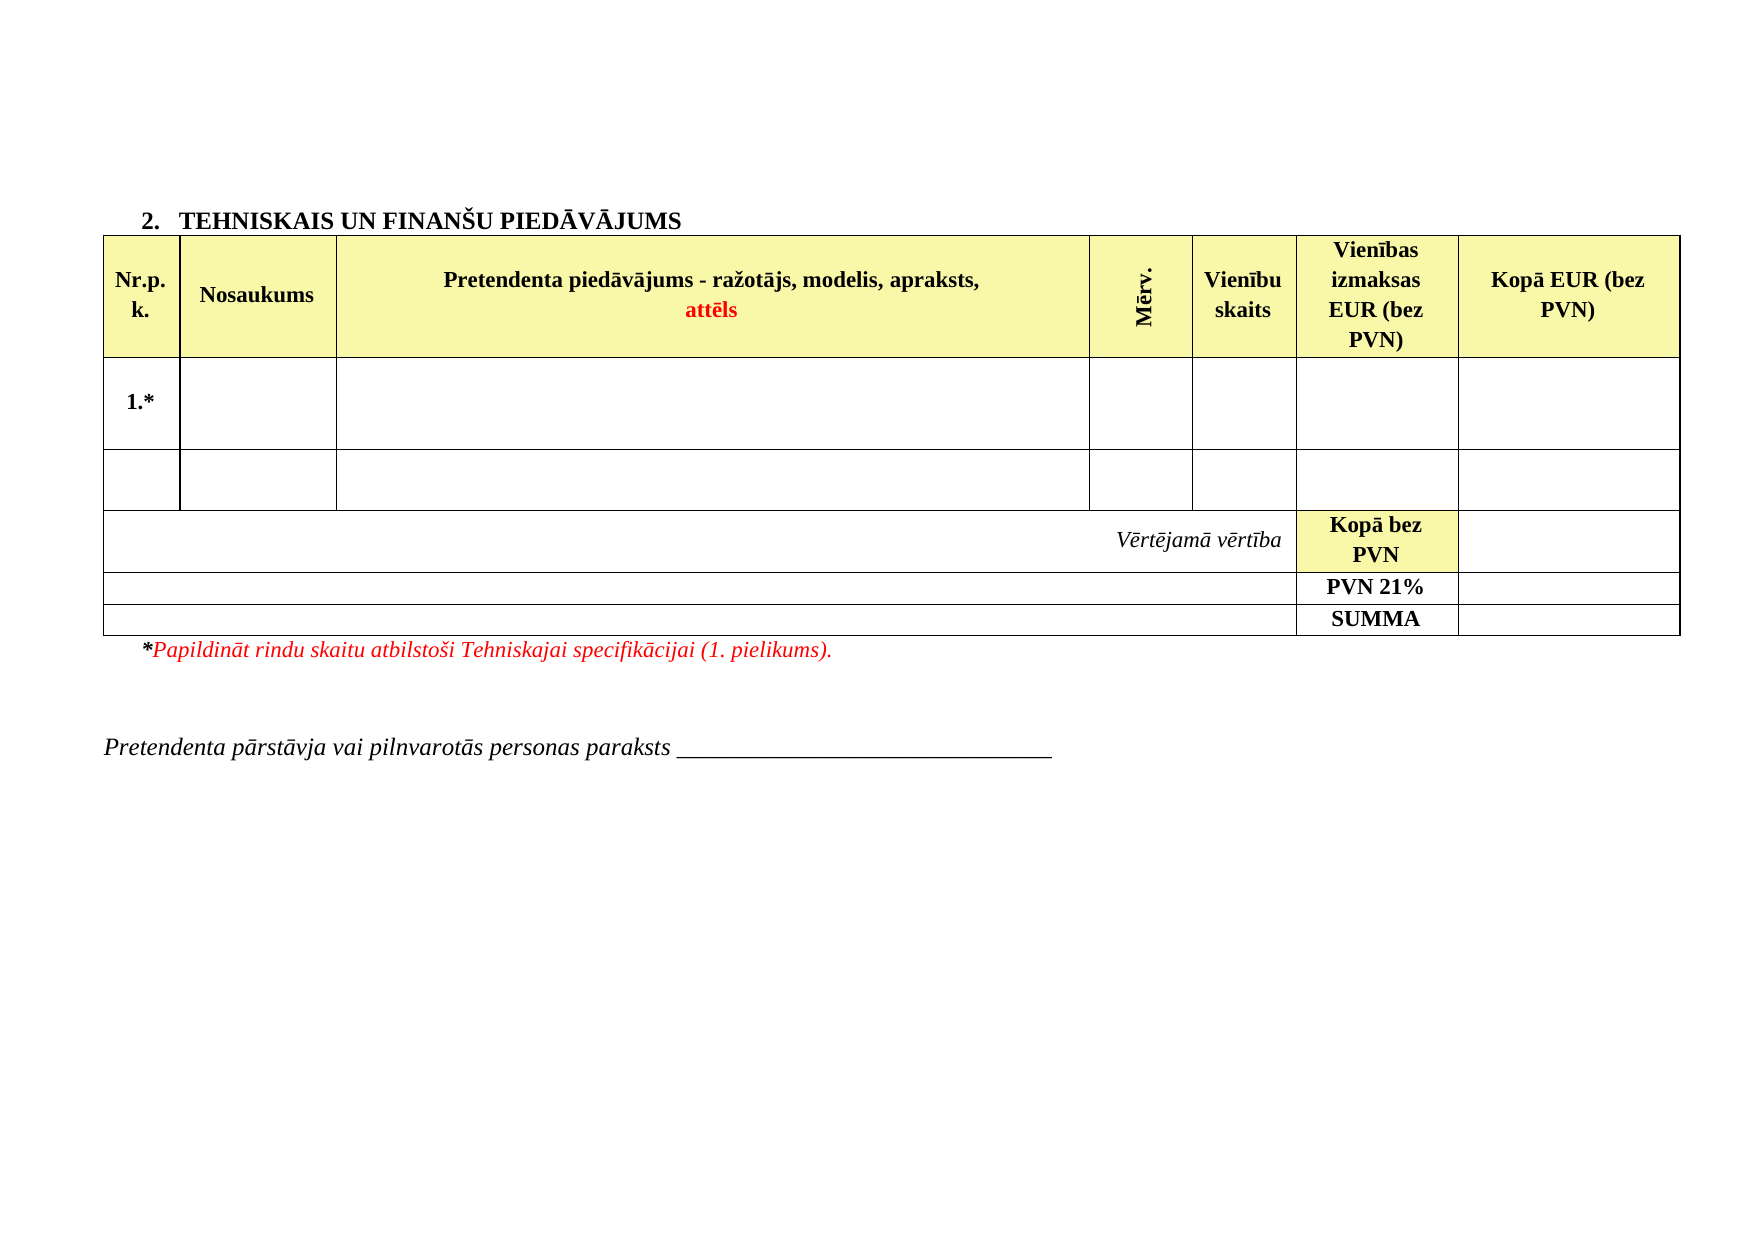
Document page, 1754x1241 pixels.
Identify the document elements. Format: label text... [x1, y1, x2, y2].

table_cell [337, 450, 1089, 510]
table_cell [1193, 358, 1296, 449]
text *Papildināt rindu skaitu atbilstoši Tehniskajai specifikācijai (1. pielikums). [141, 636, 1633, 663]
list TEHNISKAIS UN FINANŠU PIEDĀVĀJUMS [141, 206, 1636, 235]
table_cell [181, 358, 336, 449]
table_cell [1297, 358, 1458, 449]
table_header Mērv. [1090, 236, 1192, 357]
table_cell Vērtējamā vērtība [104, 511, 1296, 572]
table_header Pretendenta piedāvājums - ražotājs, modelis, apraksts, attēls [337, 236, 1089, 357]
table_cell [1297, 450, 1458, 510]
text Pretendenta pārstāvja vai pilnvarotās personas paraksts ______________________________ [103, 732, 1636, 761]
table_header Vienību skaits [1193, 236, 1296, 357]
table_header Kopā EUR (bez PVN) [1459, 236, 1679, 357]
table_cell [1090, 450, 1192, 510]
table_cell [1459, 511, 1679, 572]
table_cell [181, 450, 336, 510]
table_cell PVN 21% [1297, 573, 1458, 604]
table_cell 1.* [104, 358, 179, 449]
table_header Vienības izmaksas EUR (bez PVN) [1297, 236, 1458, 357]
table_cell [104, 605, 1296, 635]
table_cell [1459, 573, 1679, 604]
table_cell SUMMA [1297, 605, 1458, 635]
table_header Nr.p.k. [104, 236, 179, 357]
table_header Nosaukums [181, 236, 336, 357]
table_cell [337, 358, 1089, 449]
table_cell [104, 573, 1296, 604]
table_cell [1459, 450, 1679, 510]
table_cell [1193, 450, 1296, 510]
table_cell [104, 450, 179, 510]
table_cell [1459, 605, 1679, 635]
table_cell [1459, 358, 1679, 449]
table_cell [1090, 358, 1192, 449]
table_cell Kopā bez PVN [1297, 511, 1458, 572]
